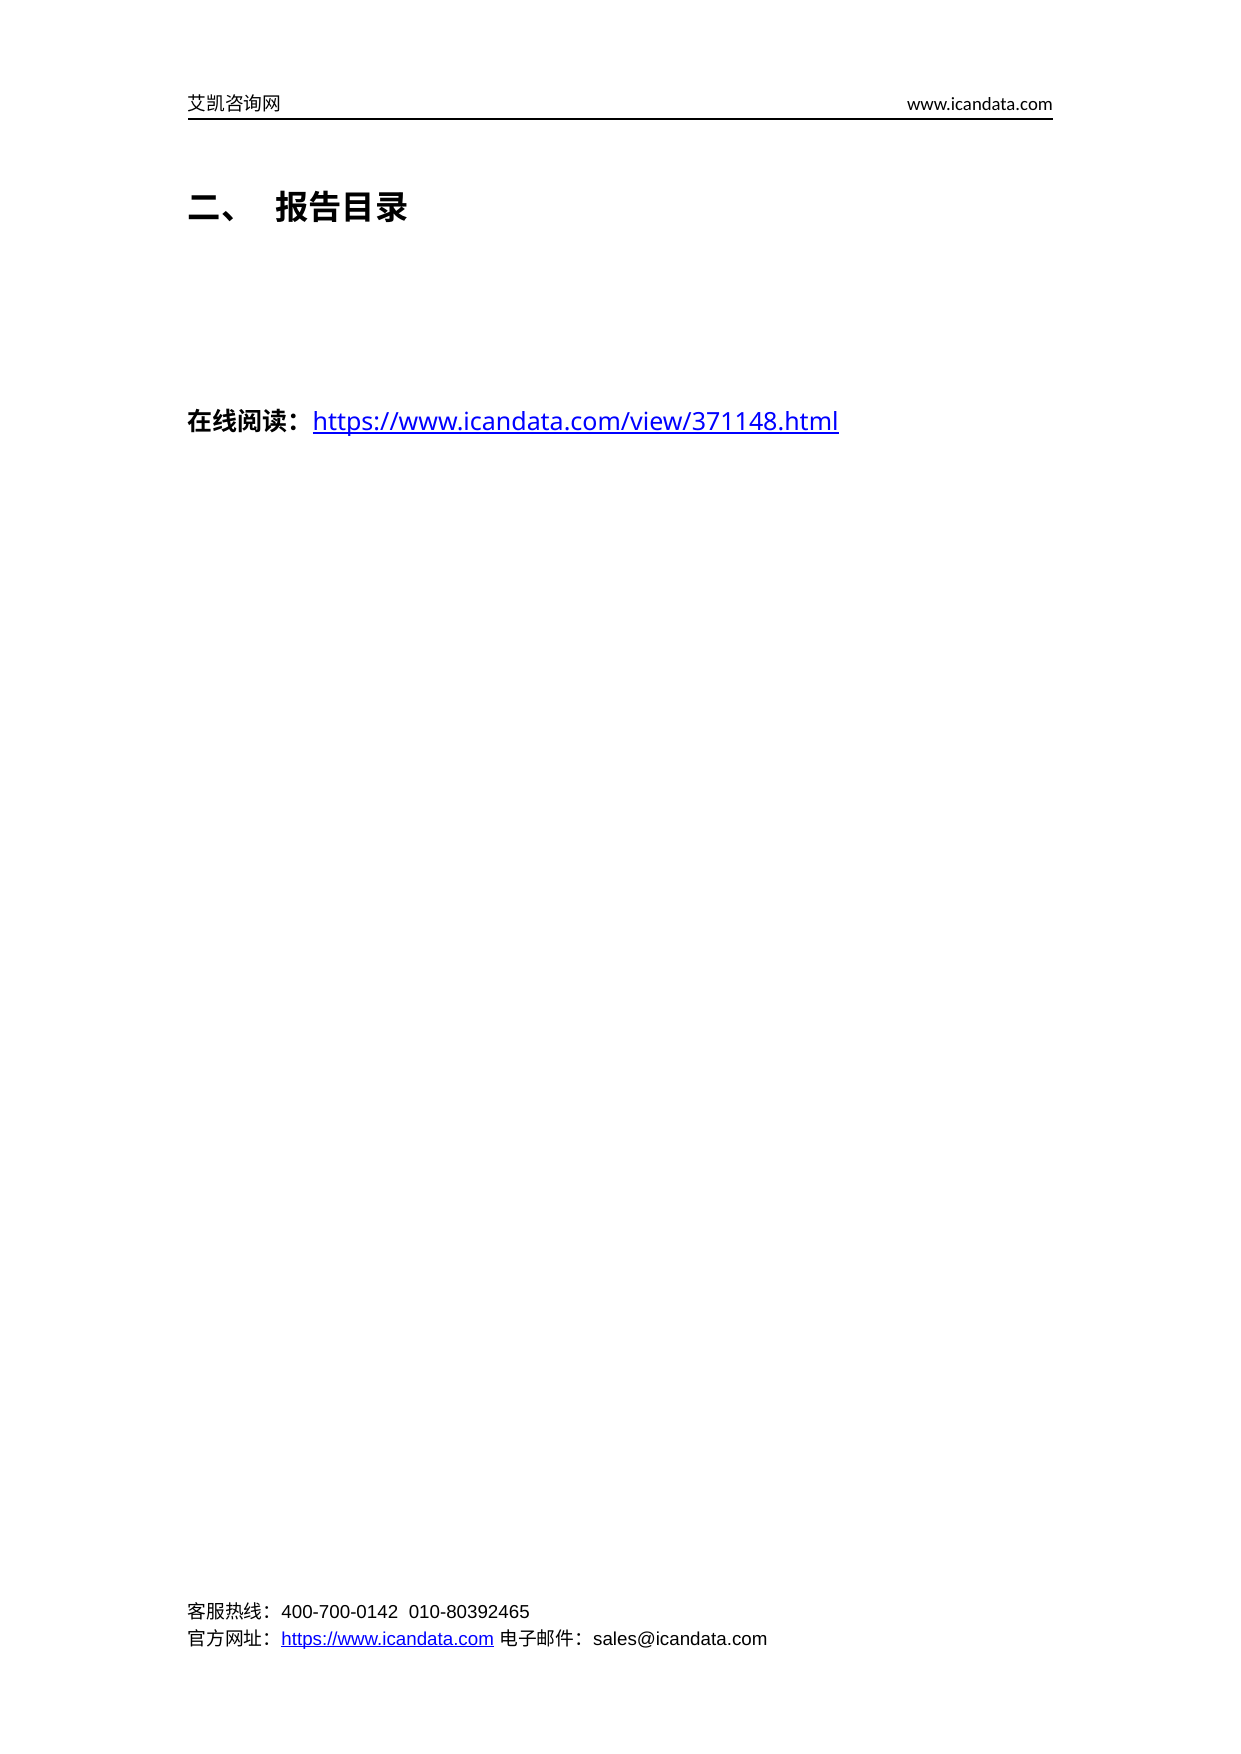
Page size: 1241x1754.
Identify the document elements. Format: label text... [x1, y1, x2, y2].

text 在线阅读：https://www.icandata.com/view/371148.html [187, 387, 1053, 452]
subtitle 报告目录 [187, 172, 1053, 237]
